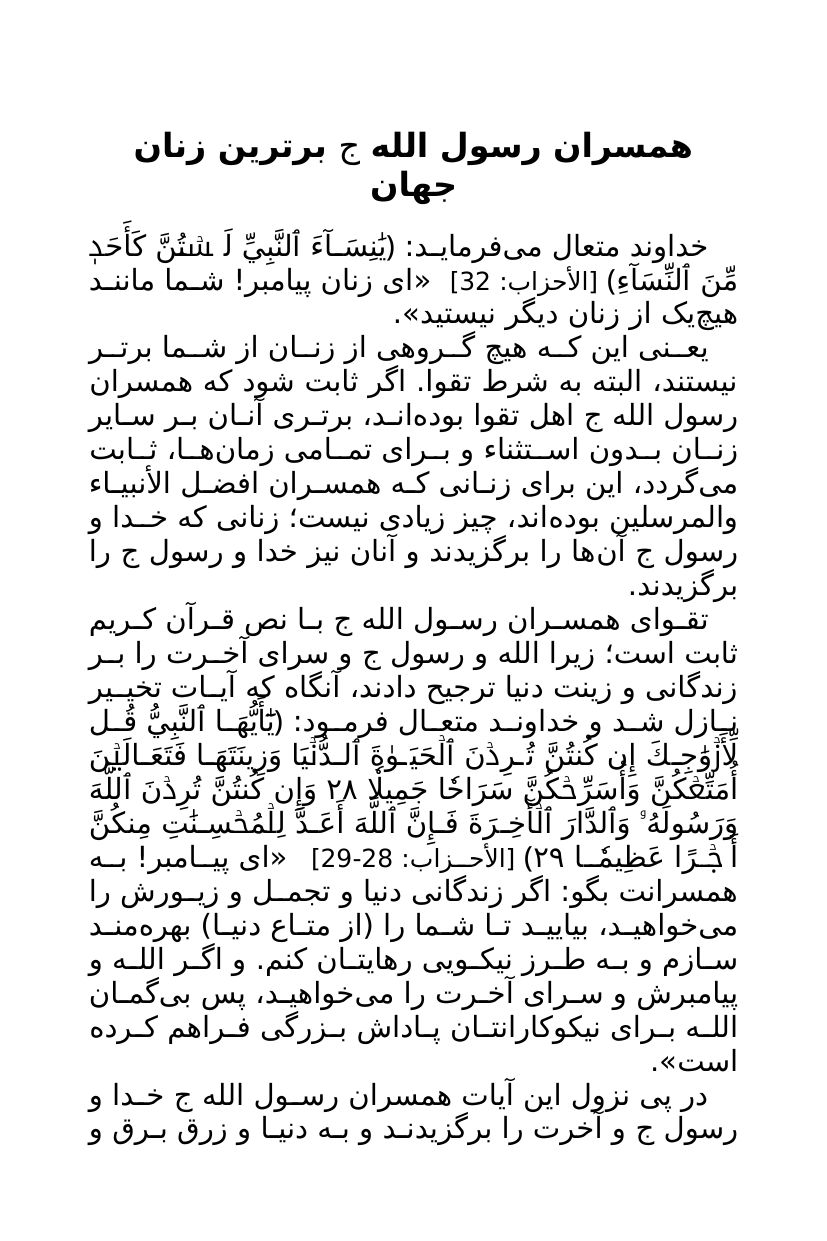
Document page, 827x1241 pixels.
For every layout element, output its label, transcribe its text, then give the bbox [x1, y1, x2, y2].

text همسران رسول الله ج برترين زنان جهان [89, 126, 738, 204]
text خداوند متعال می‌فرماید: ﴿يَٰنِسَآءَ ٱلنَّبِيِّ لَسۡتُنَّ كَأَحَدٖ مِّنَ ٱلنِّسَآءِ﴾ [الأحزاب: 32] «ای زنان پیامبر! شما مانند هیچ‌یک از زنان دیگر نیستید». [89, 229, 738, 331]
text یعنی این که هیچ گروهی از زنان از شما برتر نیستند، البته به شرط تقوا. اگر ثابت شود که همسران رسول الله ج اهل تقوا بوده‌اند، برتری آنان بر سایر زنان بدون استثناء و برای تمامی زمان‌ها، ثابت می‌گردد، این برای زنانی که همسران افضل الأنبیاء والمرسلین بوده‌اند، چیز زیادی نیست؛ زنانی که خدا و رسول ج آن‌ها را برگزیدند و آنان نیز خدا و رسول ج را برگزیدند. [89, 331, 738, 602]
text تقوای همسران رسول الله ج با نص قرآن کریم ثابت است؛ زیرا الله و رسول ج و سرای آخرت را بر زندگانی و زینت دنیا ترجیح دادند، آنگاه که آیات تخییر نازل شد و خداوند متعال فرمود: ﴿يَٰٓأَيُّهَا ٱلنَّبِيُّ قُل لِّأَزۡوَٰجِكَ إِن كُنتُنَّ تُرِدۡنَ ٱلۡحَيَوٰةَ ٱلدُّنۡيَا وَزِينَتَهَا فَتَعَالَيۡنَ أُمَتِّعۡكُنَّ وَأُسَرِّحۡكُنَّ سَرَاحٗا جَمِيلٗا ٢٨ وَإِن كُنتُنَّ تُرِدۡنَ ٱللَّهَ وَرَسُولَهُۥ وَٱلدَّارَ ٱلۡأٓخِرَةَ فَإِنَّ ٱللَّهَ أَعَدَّ لِلۡمُحۡسِنَٰتِ مِنكُنَّ أَجۡرًا عَظِيمٗا ٢٩﴾ [الأحزاب: 28-29] «ای پیامبر! به همسرانت بگو: اگر زندگانی دنیا و تجمل و زیورش را می‌خواهید، بیایید تا شما را (از متاع دنیا) بهره‌مند سازم و به طرز نیکویی رهایتان کنم. و اگر الله و پیامبرش و سرای آخرت را می‌خواهید، پس بی‌گمان الله برای نیکوکارانتان پاداش بزرگی فراهم کرده است». [89, 602, 738, 1078]
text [89, 1078, 738, 1146]
